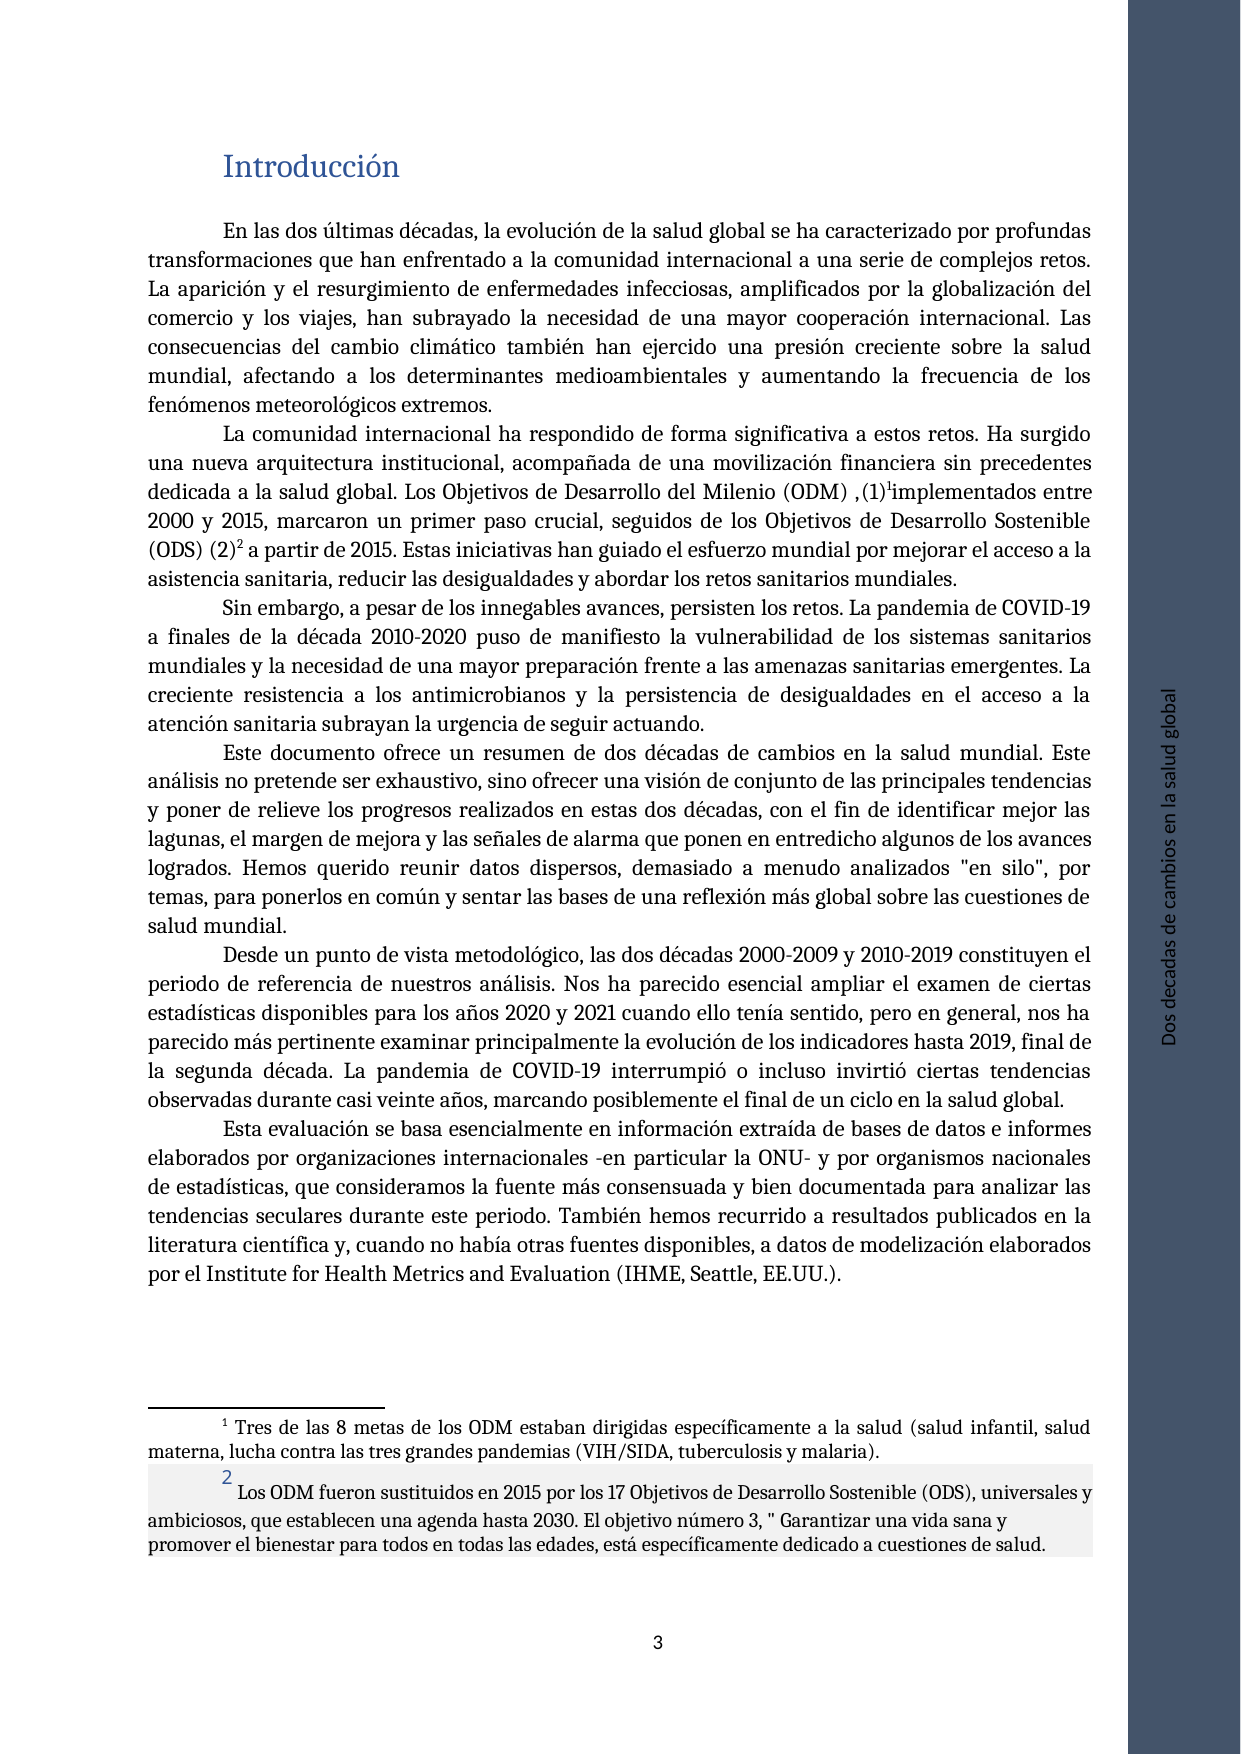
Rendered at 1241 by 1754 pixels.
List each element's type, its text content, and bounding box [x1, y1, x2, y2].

text La comunidad internacional ha respondido de forma significativa a estos retos. Ha surgido una nueva arquitectura institucional, acompañada de una movilización financiera sin precedentes dedicada a la salud global. Los Objetivos de Desarrollo del Milenio (ODM) ,(1)implementados entre 2000 y 2015, marcaron un primer paso crucial, seguidos de los Objetivos de Desarrollo Sostenible (ODS) (2) a partir de 2015. Estas iniciativas han guiado el esfuerzo mundial por mejorar el acceso a la asistencia sanitaria, reducir las desigualdades y abordar los retos sanitarios mundiales. [148, 421, 1093, 592]
text En las dos últimas décadas, la evolución de la salud global se ha caracterizado por profundas transformaciones que han enfrentado a la comunidad internacional a una serie de complejos retos. La aparición y el resurgimiento de enfermedades infecciosas, amplificados por la globalización del comercio y los viajes, han subrayado la necesidad de una mayor cooperación internacional. Las consecuencias del cambio climático también han ejercido una presión creciente sobre la salud mundial, afectando a los determinantes medioambientales y aumentando la frecuencia de los fenómenos meteorológicos extremos. [148, 218, 1093, 418]
text Este documento ofrece un resumen de dos décadas de cambios en la salud mundial. Este análisis no pretende ser exhaustivo, sino ofrecer una visión de conjunto de las principales tendencias y poner de relieve los progresos realizados en estas dos décadas, con el fin de identificar mejor las lagunas, el margen de mejora y las señales de alarma que ponen en entredicho algunos de los avances logrados. Hemos querido reunir datos dispersos, demasiado a menudo analizados "en silo", por temas, para ponerlos en común y sentar las bases de una reflexión más global sobre las cuestiones de salud mundial. [148, 739, 1093, 939]
text Introducción [148, 148, 1093, 186]
text Desde un punto de vista metodológico, las dos décadas 2000-2009 y 2010-2019 constituyen el periodo de referencia de nuestros análisis. Nos ha parecido esencial ampliar el examen de ciertas estadísticas disponibles para los años 2020 y 2021 cuando ello tenía sentido, pero en general, nos ha parecido más pertinente examinar principalmente la evolución de los indicadores hasta 2019, final de la segunda década. La pandemia de COVID-19 interrumpió o incluso invirtió ciertas tendencias observadas durante casi veinte años, marcando posiblemente el final de un ciclo en la salud global. [148, 942, 1093, 1113]
text Esta evaluación se basa esencialmente en información extraída de bases de datos e informes elaborados por organizaciones internacionales -en particular la ONU- y por organismos nacionales de estadísticas, que consideramos la fuente más consensuada y bien documentada para analizar las tendencias seculares durante este periodo. También hemos recurrido a resultados publicados en la literatura científica y, cuando no había otras fuentes disponibles, a datos de modelización elaborados por el Institute for Health Metrics and Evaluation (IHME, Seattle, EE.UU.). [148, 1116, 1093, 1287]
text Sin embargo, a pesar de los innegables avances, persisten los retos. La pandemia de COVID-19 a finales de la década 2010-2020 puso de manifiesto la vulnerabilidad de los sistemas sanitarios mundiales y la necesidad de una mayor preparación frente a las amenazas sanitarias emergentes. La creciente resistencia a los antimicrobianos y la persistencia de desigualdades en el acceso a la atención sanitaria subrayan la urgencia de seguir actuando. [148, 594, 1093, 737]
